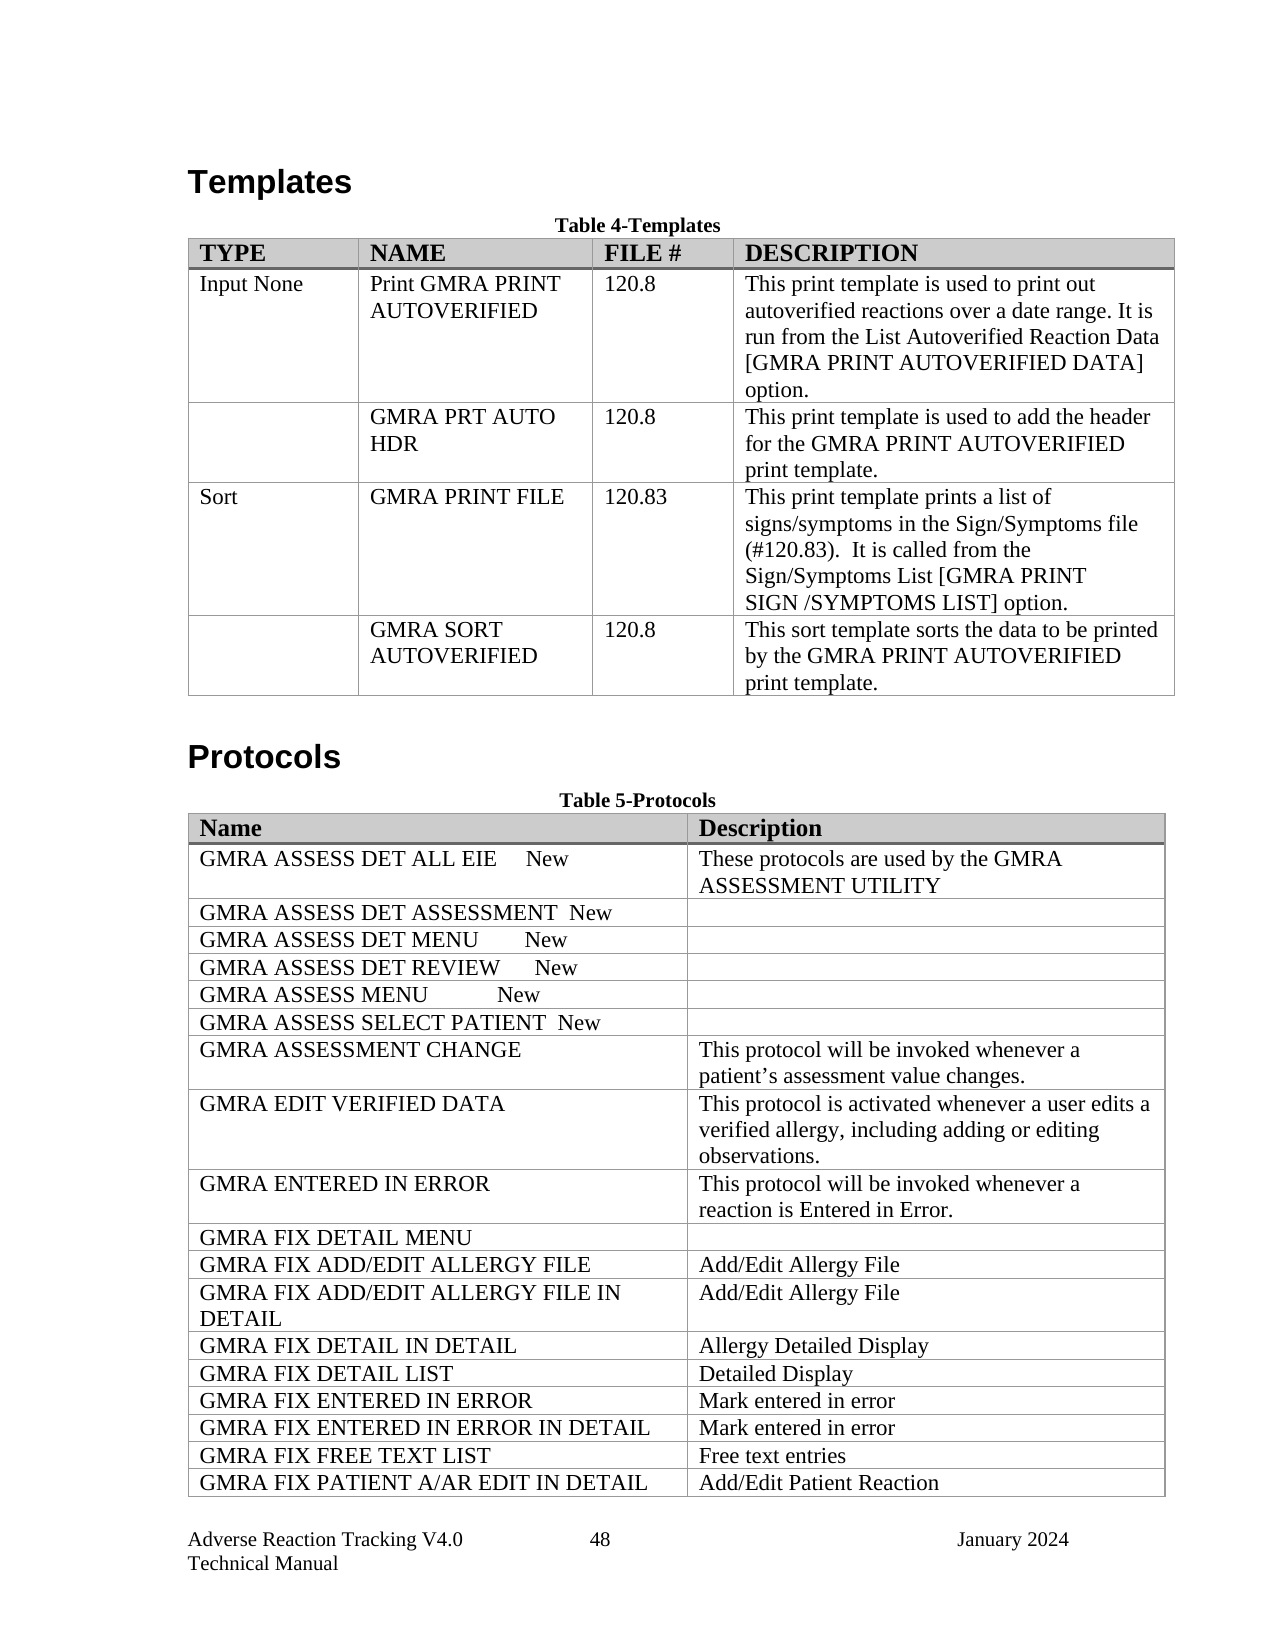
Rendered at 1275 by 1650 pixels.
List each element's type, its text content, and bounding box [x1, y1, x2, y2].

table_cell This print template is used to add the header for the GMRA PRINT AUTOVERIFIED print template. [734, 403, 1174, 482]
text Table 5-Protocols [187, 788, 1087, 812]
table_cell GMRA FIX FREE TEXT LIST [189, 1442, 687, 1468]
subtitle Templates [187, 162, 1087, 201]
table_cell GMRA FIX ADD/EDIT ALLERGY FILE IN DETAIL [189, 1279, 687, 1331]
table_cell GMRA ENTERED IN ERROR [189, 1170, 687, 1223]
table_cell GMRA PRINT FILE [359, 483, 592, 615]
table_cell 120.8 [593, 403, 733, 482]
table_cell 120.83 [593, 483, 733, 615]
table_cell GMRA ASSESS DET ASSESSMENT New [189, 899, 687, 926]
table_cell GMRA ASSESS DET ALL EIE New [189, 845, 687, 898]
table_header Description [688, 814, 1164, 842]
subtitle Protocols [187, 737, 1087, 776]
table_cell GMRA ASSESS SELECT PATIENT New [189, 1009, 687, 1035]
table_cell 120.8 [593, 270, 733, 402]
table_cell [189, 403, 358, 482]
table_cell Add/Edit Allergy File [688, 1279, 1164, 1331]
table_cell Mark entered in error [688, 1415, 1164, 1441]
table_cell GMRA FIX DETAIL LIST [189, 1360, 687, 1386]
table_cell GMRA ASSESS DET MENU New [189, 927, 687, 953]
table_cell [688, 927, 1164, 953]
table_cell GMRA FIX ADD/EDIT ALLERGY FILE [189, 1251, 687, 1277]
table_cell GMRA SORT AUTOVERIFIED [359, 616, 592, 695]
table_cell GMRA ASSESS DET REVIEW New [189, 954, 687, 980]
table_cell Sort [189, 483, 358, 615]
text Table 4-Templates [187, 213, 1087, 237]
table_cell [688, 954, 1164, 980]
table_cell Add/Edit Allergy File [688, 1251, 1164, 1277]
table_header DESCRIPTION [734, 239, 1174, 267]
table_cell This protocol will be invoked whenever a patient’s assessment value changes. [688, 1036, 1164, 1089]
table_cell Print GMRA PRINT AUTOVERIFIED [359, 270, 592, 402]
table_cell This print template prints a list of signs/symptoms in the Sign/Symptoms file (#120.83). It is called from the Sign/Symptoms List [GMRA PRINT SIGN /SYMPTOMS LIST] option. [734, 483, 1174, 615]
table_cell [688, 981, 1164, 1008]
table_cell Free text entries [688, 1442, 1164, 1468]
table_cell [189, 616, 358, 695]
table_cell [688, 1224, 1164, 1250]
table_cell This protocol is activated whenever a user edits a verified allergy, including adding or editing observations. [688, 1090, 1164, 1169]
table_cell GMRA FIX ENTERED IN ERROR IN DETAIL [189, 1415, 687, 1441]
table_cell GMRA ASSESS MENU New [189, 981, 687, 1008]
table_cell [688, 1009, 1164, 1035]
table_header FILE # [593, 239, 733, 267]
table_cell Input None [189, 270, 358, 402]
table_cell GMRA PRT AUTO HDR [359, 403, 592, 482]
table_cell Allergy Detailed Display [688, 1332, 1164, 1359]
table_cell GMRA ASSESSMENT CHANGE [189, 1036, 687, 1089]
table_cell GMRA FIX DETAIL IN DETAIL [189, 1332, 687, 1359]
table_header TYPE [189, 239, 358, 267]
table_cell GMRA FIX PATIENT A/AR EDIT IN DETAIL [189, 1469, 687, 1496]
table_cell GMRA EDIT VERIFIED DATA [189, 1090, 687, 1169]
table_cell Add/Edit Patient Reaction [688, 1469, 1164, 1496]
table_cell GMRA FIX ENTERED IN ERROR [189, 1387, 687, 1413]
table_cell 120.8 [593, 616, 733, 695]
table_header Name [189, 814, 687, 842]
table_cell This sort template sorts the data to be printed by the GMRA PRINT AUTOVERIFIED print template. [734, 616, 1174, 695]
table_cell These protocols are used by the GMRA ASSESSMENT UTILITY [688, 845, 1164, 898]
table_header NAME [359, 239, 592, 267]
table_cell Detailed Display [688, 1360, 1164, 1386]
table_cell GMRA FIX DETAIL MENU [189, 1224, 687, 1250]
table_cell Mark entered in error [688, 1387, 1164, 1413]
table_cell [688, 899, 1164, 926]
table_cell This protocol will be invoked whenever a reaction is Entered in Error. [688, 1170, 1164, 1223]
table_cell This print template is used to print out autoverified reactions over a date range. It is run from the List Autoverified Reaction Data [GMRA PRINT AUTOVERIFIED DATA] option. [734, 270, 1174, 402]
